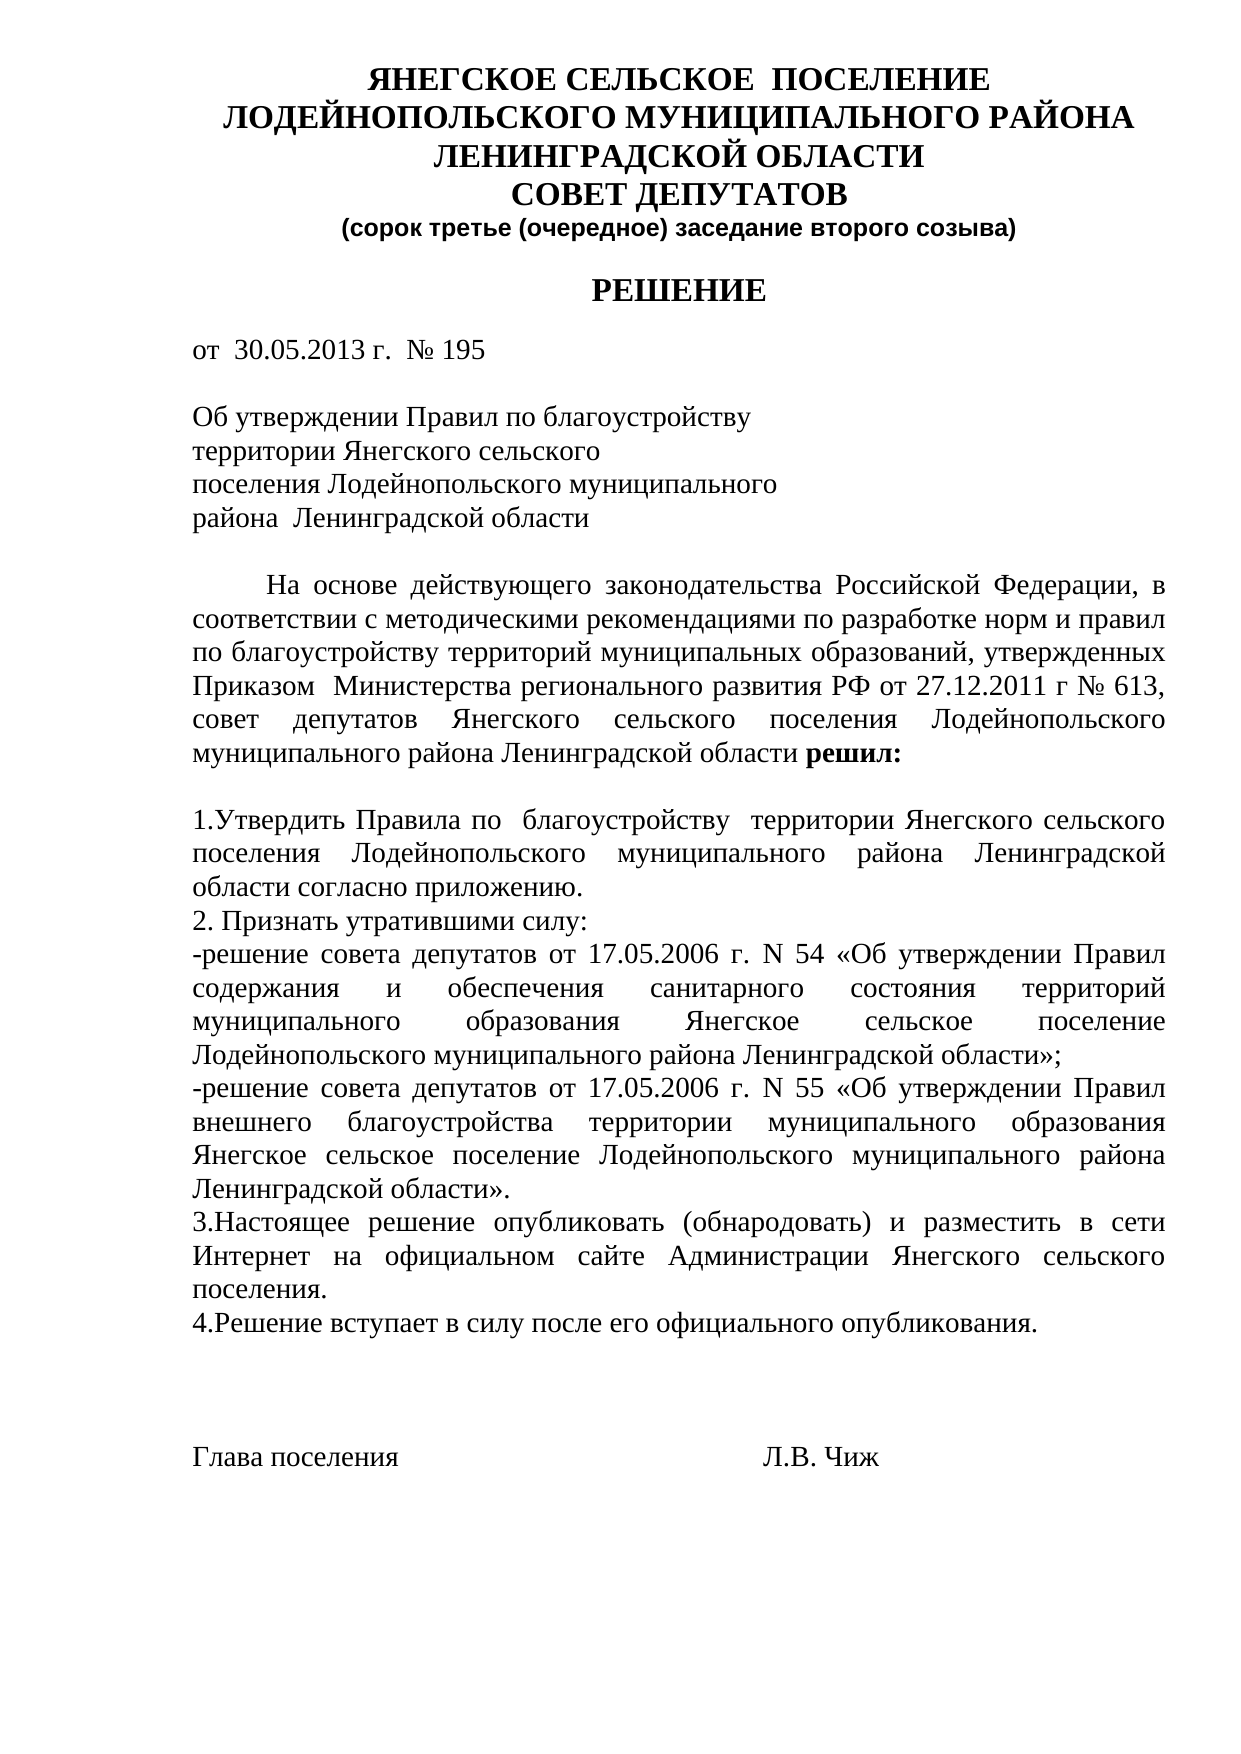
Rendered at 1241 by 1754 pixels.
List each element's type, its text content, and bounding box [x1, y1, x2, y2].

text 2. Признать утратившими силу: [192, 903, 1166, 936]
text от 30.05.2013 г. № 195 [192, 332, 1166, 366]
text ЛОДЕЙНОПОЛЬСКОГО МУНИЦИПАЛЬНОГО РАЙОНА [192, 97, 1166, 136]
text района Ленинградской области [192, 500, 1166, 534]
text ЯНЕГСКОЕ СЕЛЬСКОЕ ПОСЕЛЕНИЕ [192, 59, 1166, 97]
text ЛЕНИНГРАДСКОЙ ОБЛАСТИ [192, 136, 1166, 174]
text РЕШЕНИЕ [192, 270, 1166, 308]
text -решение совета депутатов от 17.05.2006 г. N 55 «Об утверждении Правил внешнего благоустройства территории муниципального образования Янегское сельское поселение Лодейнопольского муниципального района Ленинградской области». [192, 1070, 1166, 1204]
text 1.Утвердить Правила по благоустройству территории Янегского сельского поселения Лодейнопольского муниципального района Ленинградской области согласно приложению. [192, 802, 1166, 903]
text СОВЕТ ДЕПУТАТОВ [192, 174, 1166, 212]
text (сорок третье (очередное) заседание второго созыва) [192, 212, 1166, 241]
text 3.Настоящее решение опубликовать (обнародовать) и разместить в сети Интернет на официальном сайте Администрации Янегского сельского поселения. [192, 1204, 1166, 1305]
text территории Янегского сельского [192, 433, 1166, 467]
text Об утверждении Правил по благоустройству [192, 399, 1166, 433]
text Глава поселения Л.В. Чиж [192, 1439, 1166, 1473]
text 4.Решение вступает в силу после его официального опубликования. [192, 1305, 1166, 1339]
text поселения Лодейнопольского муниципального [192, 467, 1166, 500]
text -решение совета депутатов от 17.05.2006 г. N 54 «Об утверждении Правил содержания и обеспечения санитарного состояния территорий муниципального образования Янегское сельское поселение Лодейнопольского муниципального района Ленинградской области»; [192, 936, 1166, 1070]
text На основе действующего законодательства Российской Федерации, в соответствии с методическими рекомендациями по разработке норм и правил по благоустройству территорий муниципальных образований, утвержденных Приказом Министерства регионального развития РФ от 27.12.2011 г № 613, совет депутатов Янегского сельского поселения Лодейнопольского муниципального района Ленинградской области решил: [192, 567, 1166, 768]
